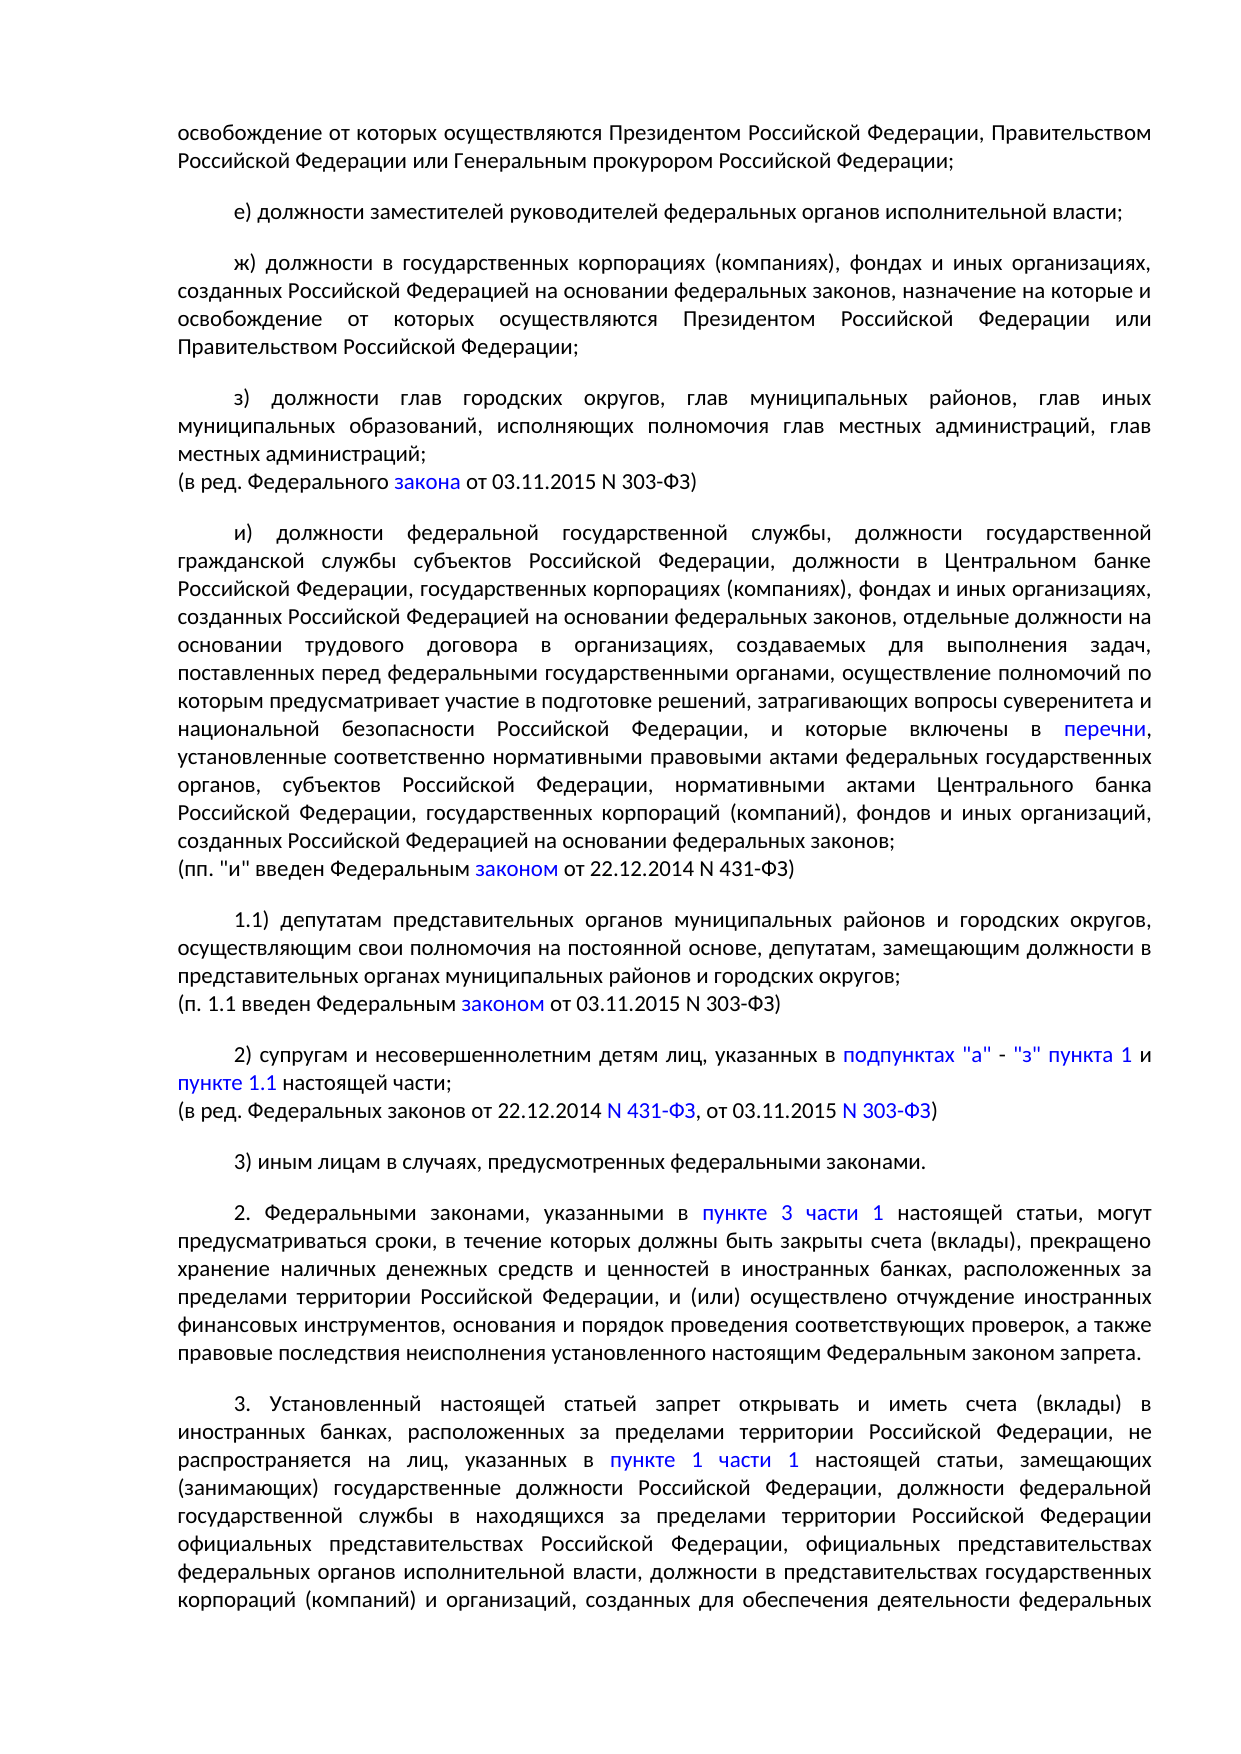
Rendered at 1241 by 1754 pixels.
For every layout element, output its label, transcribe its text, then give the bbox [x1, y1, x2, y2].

text и) должности федеральной государственной службы, должности государственной гражданской службы субъектов Российской Федерации, должности в Центральном банке Российской Федерации, государственных корпорациях (компаниях), фондах и иных организациях, созданных Российской Федерацией на основании федеральных законов, отдельные должности на основании трудового договора в организациях, создаваемых для выполнения задач, поставленных перед федеральными государственными органами, осуществление полномочий по которым предусматривает участие в подготовке решений, затрагивающих вопросы суверенитета и национальной безопасности Российской Федерации, и которые включены в перечни, установленные соответственно нормативными правовыми актами федеральных государственных органов, субъектов Российской Федерации, нормативными актами Центрального банка Российской Федерации, государственных корпораций (компаний), фондов и иных организаций, созданных Российской Федерацией на основании федеральных законов; [177, 518, 1152, 854]
text (в ред. Федерального закона от 03.11.2015 N 303-ФЗ) [177, 467, 1152, 495]
text ж) должности в государственных корпорациях (компаниях), фондах и иных организациях, созданных Российской Федерацией на основании федеральных законов, назначение на которые и освобождение от которых осуществляются Президентом Российской Федерации или Правительством Российской Федерации; [177, 248, 1152, 360]
text з) должности глав городских округов, глав муниципальных районов, глав иных муниципальных образований, исполняющих полномочия глав местных администраций, глав местных администраций; [177, 383, 1152, 467]
text е) должности заместителей руководителей федеральных органов исполнительной власти; [177, 197, 1152, 225]
text 2) супругам и несовершеннолетним детям лиц, указанных в подпунктах "а" - "з" пункта 1 и пункте 1.1 настоящей части; [177, 1040, 1152, 1096]
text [177, 118, 1152, 174]
text (п. 1.1 введен Федеральным законом от 03.11.2015 N 303-ФЗ) [177, 989, 1152, 1017]
text 3) иным лицам в случаях, предусмотренных федеральными законами. [177, 1147, 1152, 1175]
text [177, 1389, 1152, 1613]
text 2. Федеральными законами, указанными в пункте 3 части 1 настоящей статьи, могут предусматриваться сроки, в течение которых должны быть закрыты счета (вклады), прекращено хранение наличных денежных средств и ценностей в иностранных банках, расположенных за пределами территории Российской Федерации, и (или) осуществлено отчуждение иностранных финансовых инструментов, основания и порядок проведения соответствующих проверок, а также правовые последствия неисполнения установленного настоящим Федеральным законом запрета. [177, 1198, 1152, 1366]
text (в ред. Федеральных законов от 22.12.2014 N 431-ФЗ, от 03.11.2015 N 303-ФЗ) [177, 1096, 1152, 1124]
text 1.1) депутатам представительных органов муниципальных районов и городских округов, осуществляющим свои полномочия на постоянной основе, депутатам, замещающим должности в представительных органах муниципальных районов и городских округов; [177, 905, 1152, 989]
text (пп. "и" введен Федеральным законом от 22.12.2014 N 431-ФЗ) [177, 854, 1152, 882]
